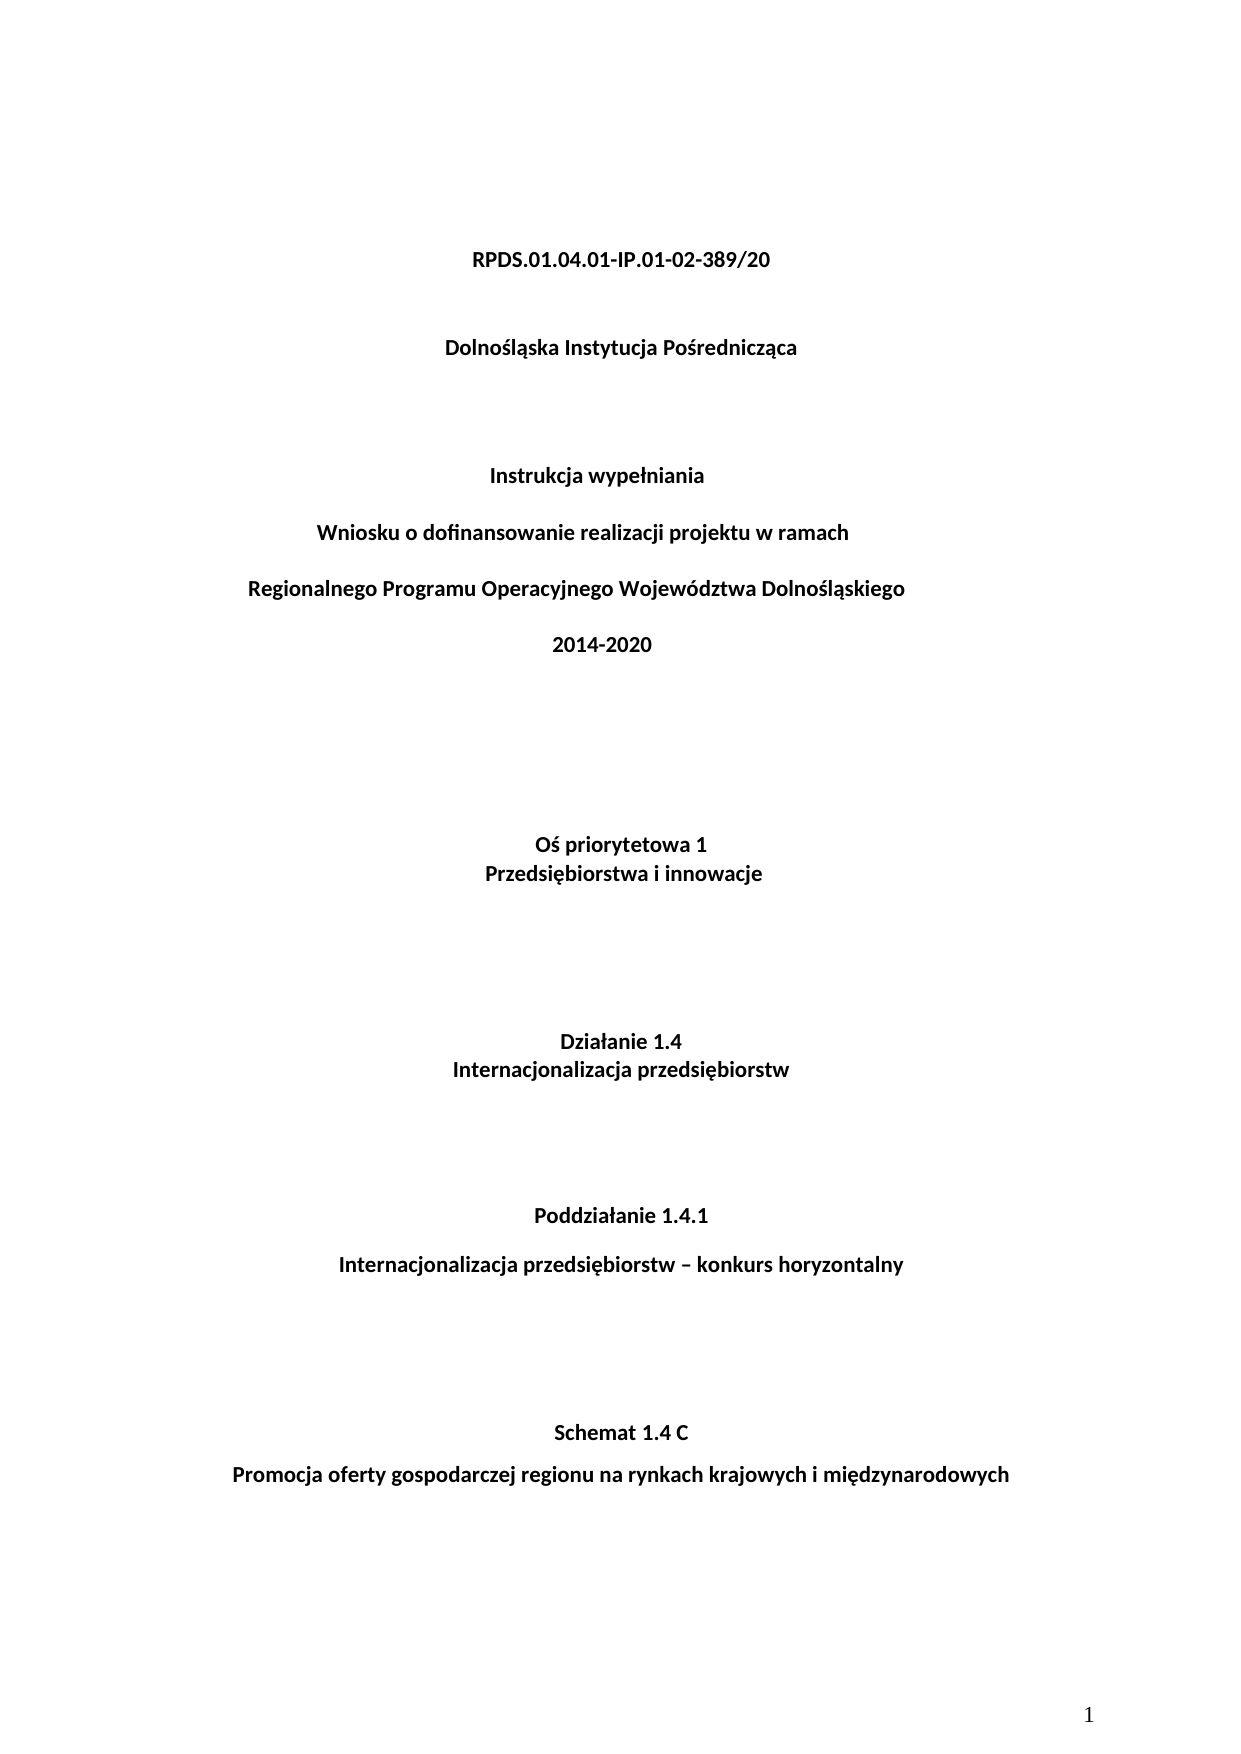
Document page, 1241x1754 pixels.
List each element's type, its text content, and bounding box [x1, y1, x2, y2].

text Oś priorytetowa 1 [148, 831, 1094, 859]
text Regionalnego Programu Operacyjnego Województwa Dolnośląskiego [248, 574, 1094, 602]
text Internacjonalizacja przedsiębiorstw – konkurs horyzontalny [148, 1250, 1094, 1278]
text 2014-2020 [552, 630, 1094, 658]
text Schemat 1.4 C [148, 1418, 1094, 1446]
text RPDS.01.04.01-IP.01-02-389/20 [148, 245, 1094, 273]
text Przedsiębiorstwa i innowacje [148, 859, 1094, 887]
text Poddziałanie 1.4.1 [148, 1201, 1094, 1229]
text Instrukcja wypełniania [489, 462, 1094, 490]
text Działanie 1.4 [148, 1027, 1094, 1055]
text Promocja oferty gospodarczej regionu na rynkach krajowych i międzynarodowych [148, 1460, 1094, 1488]
text Dolnośląska Instytucja Pośrednicząca [148, 333, 1094, 361]
text Wniosku o dofinansowanie realizacji projektu w ramach [317, 518, 1094, 546]
text Internacjonalizacja przedsiębiorstw [148, 1055, 1094, 1083]
